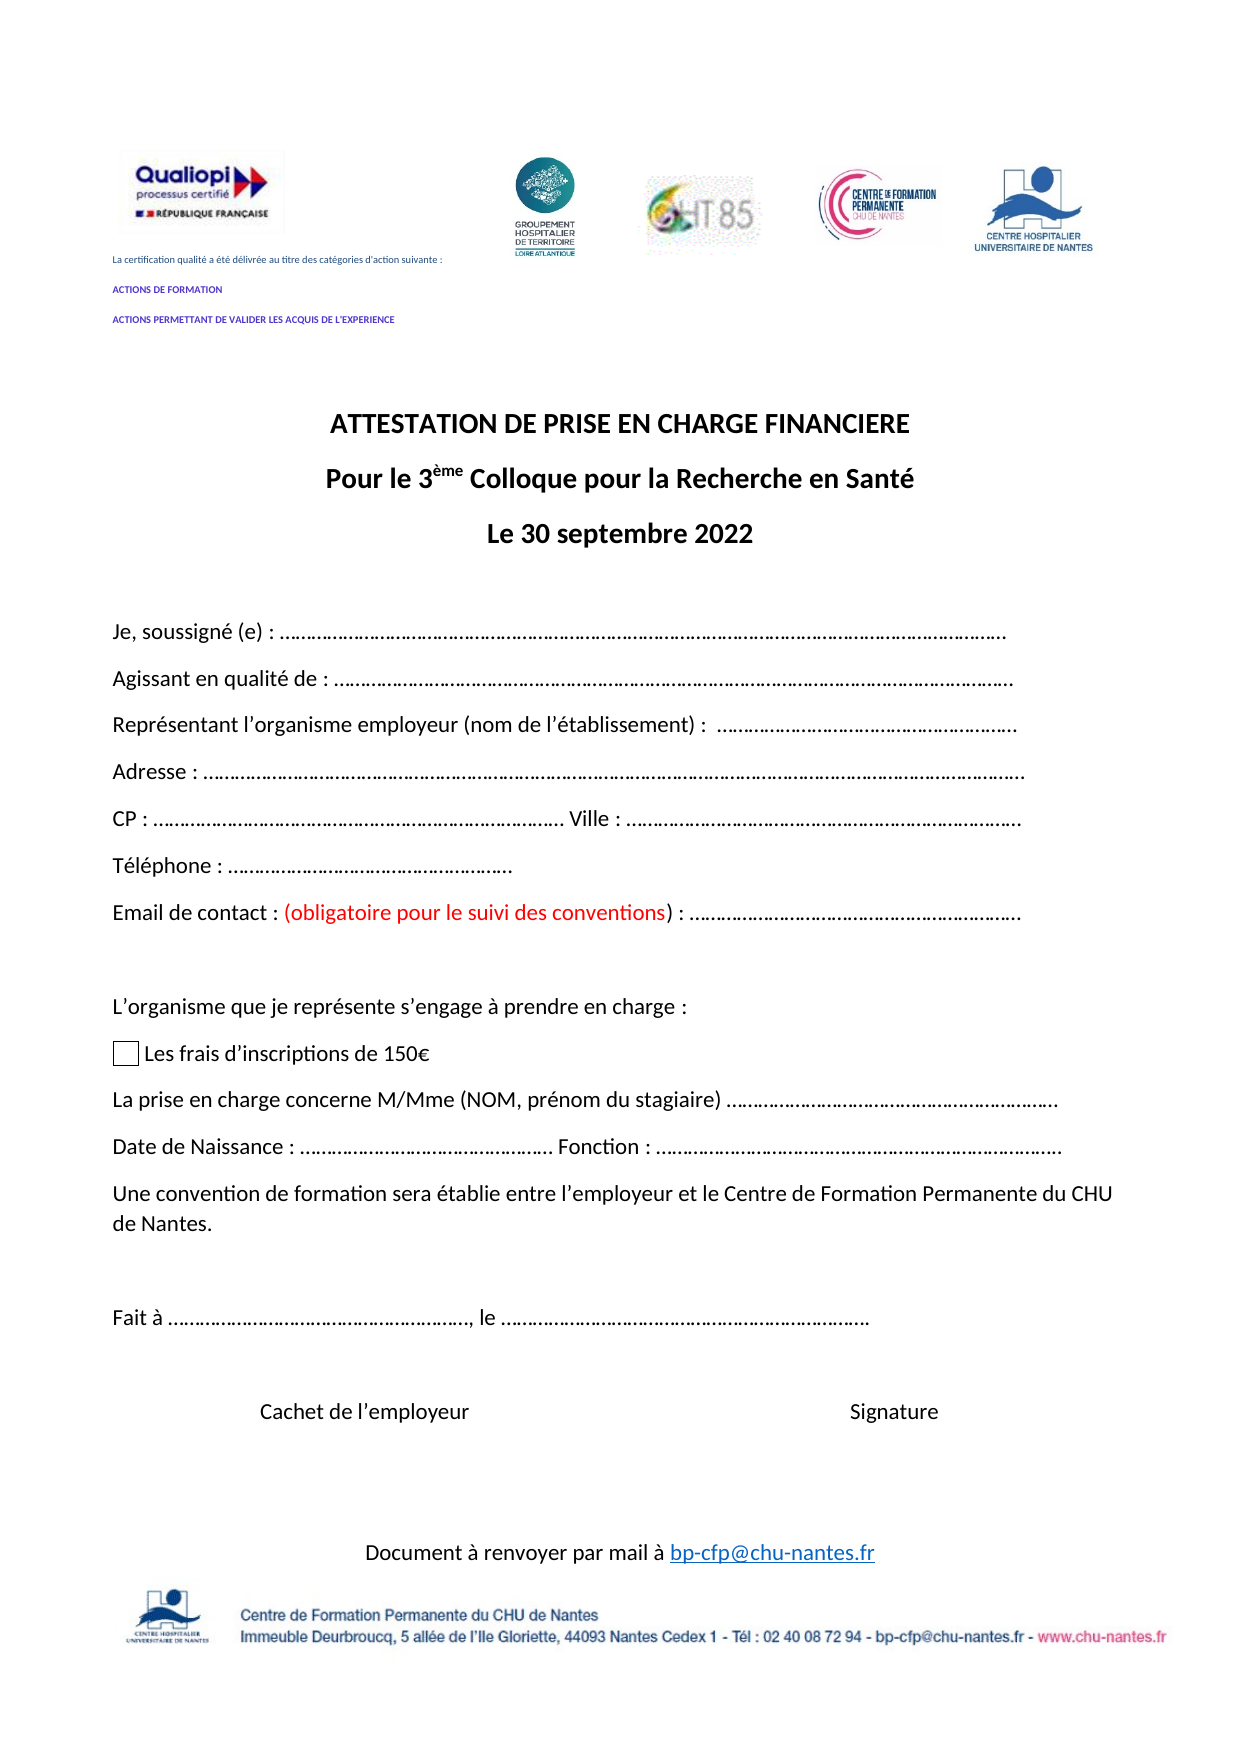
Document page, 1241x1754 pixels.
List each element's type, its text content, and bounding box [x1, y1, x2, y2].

text Je, soussigné (e) : ………………………………………………………………………………………………………………………… [112, 617, 1128, 645]
text La prise en charge concerne M/Mme (NOM, prénom du stagiaire) ……………………………………………………… [112, 1086, 1128, 1114]
text Représentant l’organisme employeur (nom de l’établissement) : ………………………………………………… [112, 711, 1128, 739]
text L’organisme que je représente s’engage à prendre en charge : [112, 992, 1128, 1020]
text Fait à …………………………………………………, le ……………………………………………………………. [112, 1303, 1128, 1331]
text ATTESTATION DE PRISE EN CHARGE FINANCIERE [112, 405, 1128, 440]
text Cachet de l’employeur Signature [186, 1397, 1128, 1425]
picture [627, 175, 775, 255]
text ACTIONS DE FORMATION [112, 283, 1128, 296]
text Pour le 3ème Colloque pour la Recherche en Santé [112, 460, 1128, 495]
text CP : …………………………………………………………………… Ville : ………………………………………………………………… [112, 804, 1128, 832]
text Les frais d’inscriptions de 150€ [112, 1039, 1128, 1067]
picture [814, 165, 942, 246]
text Une convention de formation sera établie entre l’employeur et le Centre de Formation Permanente du CHU de Nantes. [112, 1179, 1128, 1238]
text Téléphone : ……………………………………………… [112, 851, 1128, 879]
picture [112, 1577, 1180, 1681]
text La certification qualité a été délivrée au titre des catégories d'action suivante : [112, 253, 1128, 266]
text Le 30 septembre 2022 [112, 515, 1128, 551]
text Agissant en qualité de : ………………………………………………………………………………………………………………… [112, 664, 1128, 692]
text Email de contact : (obligatoire pour le suivi des conventions) : ……………………………………………………… [112, 898, 1128, 926]
picture [118, 150, 285, 234]
picture [497, 150, 584, 264]
picture [966, 162, 1100, 257]
text Adresse : ………………………………………………………………………………………………………………………………………… [112, 757, 1128, 786]
text Date de Naissance : ………………………………………… Fonction : ………………………………………………………………….. [112, 1132, 1128, 1161]
text Document à renvoyer par mail à bp-cfp@chu-nantes.fr [112, 1538, 1128, 1566]
